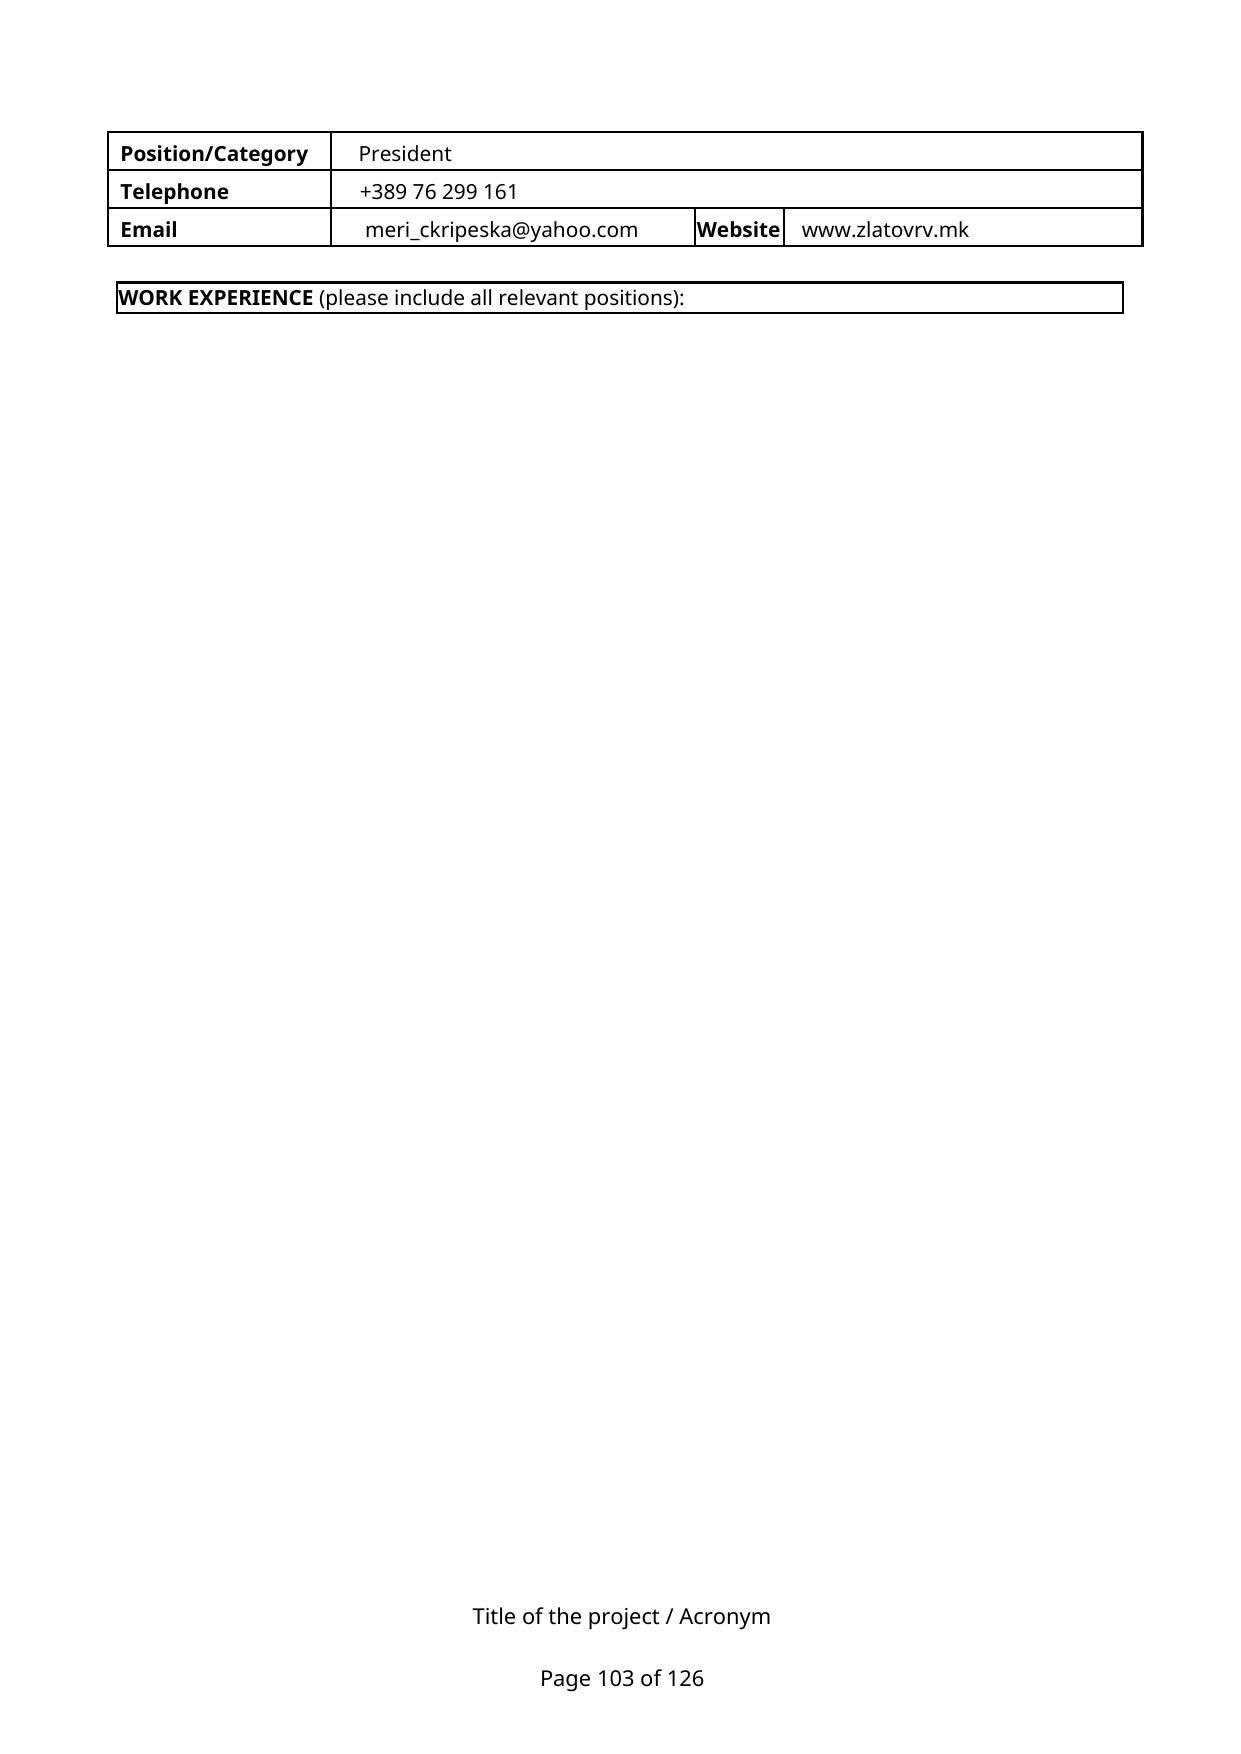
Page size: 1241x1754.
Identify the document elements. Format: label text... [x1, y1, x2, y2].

table_cell President [332, 133, 1141, 169]
table_cell Telephone [109, 171, 330, 207]
text WORK EXPERIENCE (please include all relevant positions): [118, 284, 1122, 312]
table_cell meri_ckripeska@yahoo.com [332, 209, 694, 245]
table_cell www.zlatovrv.mk [785, 209, 1141, 245]
table_cell +389 76 299 161 [332, 171, 1141, 207]
table_cell Position/Category [109, 133, 330, 169]
table_cell Website [696, 209, 783, 245]
table_cell Email [109, 209, 330, 245]
